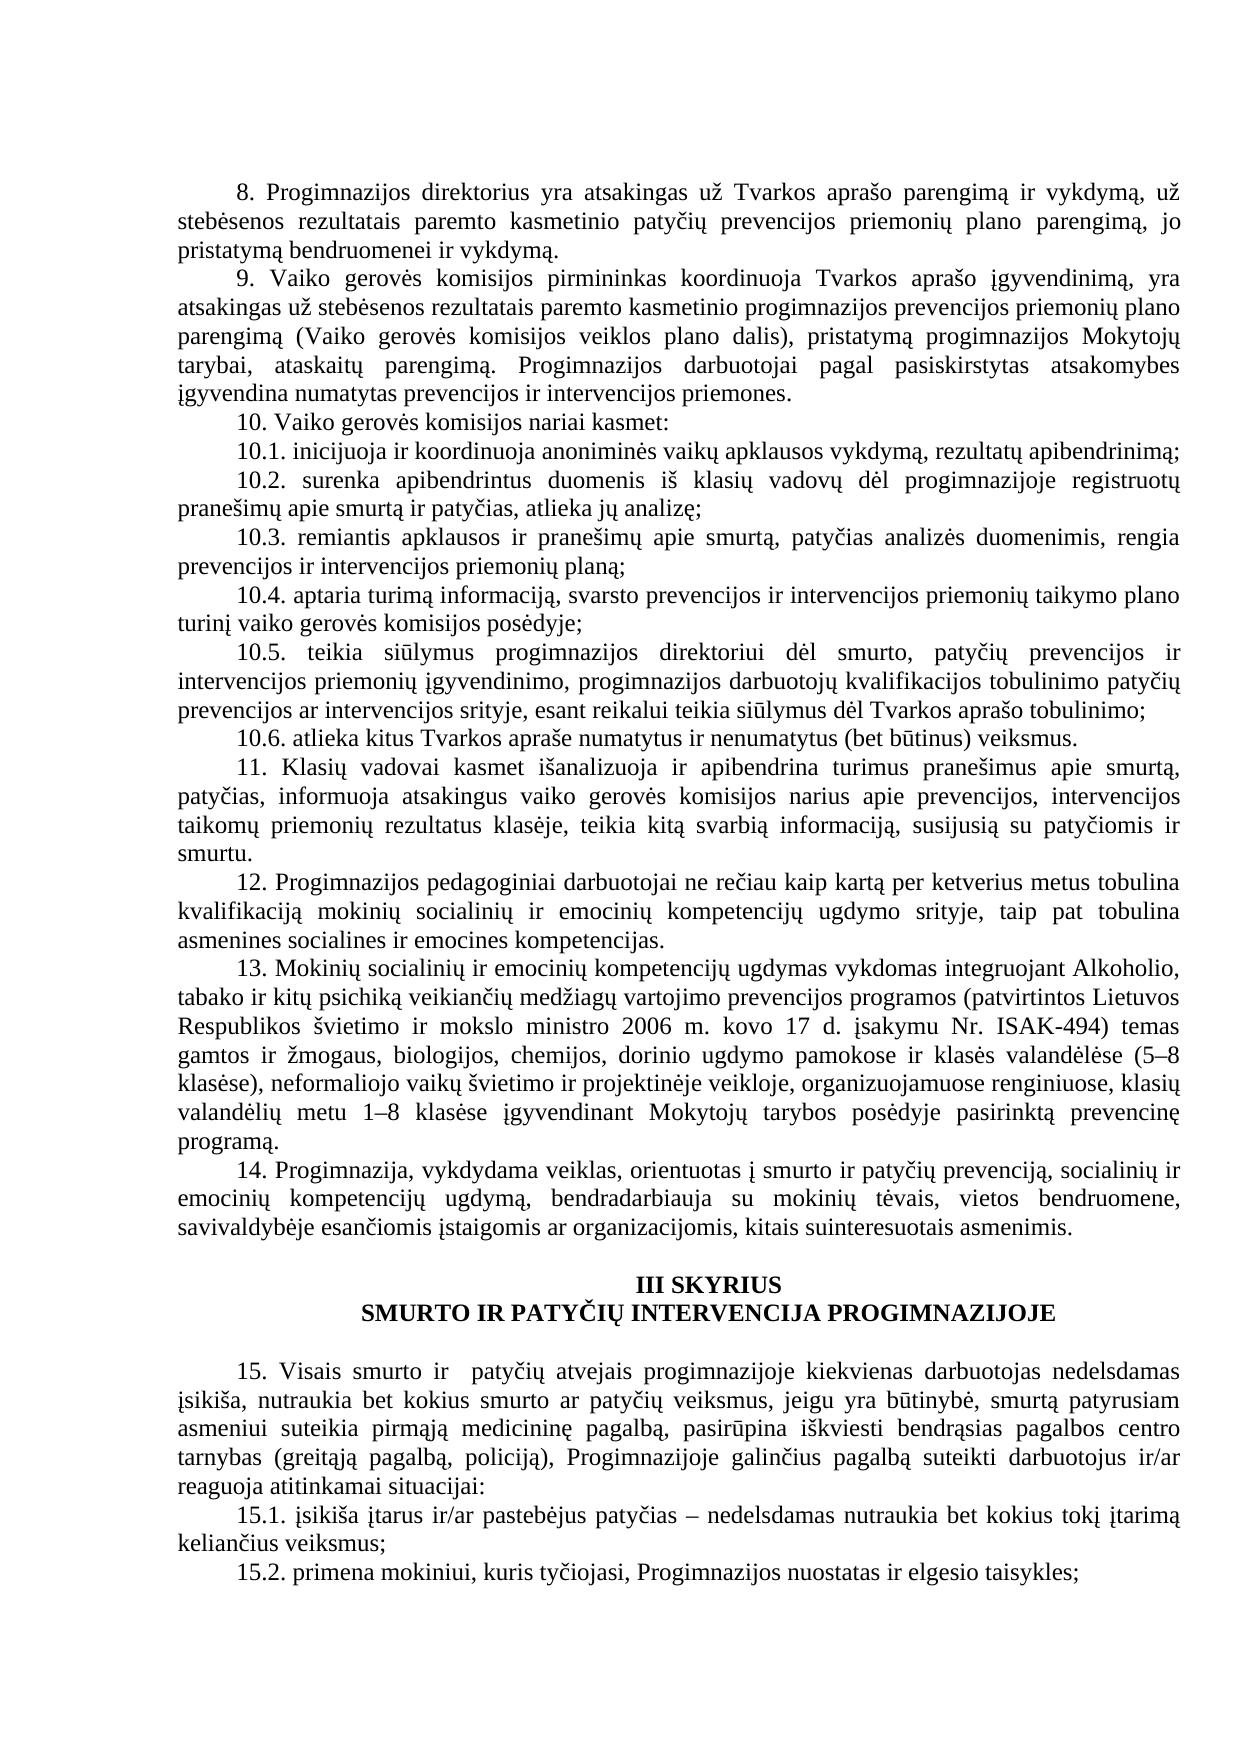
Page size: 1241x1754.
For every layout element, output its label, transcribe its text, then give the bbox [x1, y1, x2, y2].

text 10. Vaiko gerovės komisijos nariai kasmet: [177, 407, 1181, 436]
text 10.3. remiantis apklausos ir pranešimų apie smurtą, patyčias analizės duomenimis, rengia prevencijos ir intervencijos priemonių planą; [177, 522, 1181, 580]
list 8. Progimnazijos direktorius yra atsakingas už Tvarkos aprašo parengimą ir vykdymą, už stebėsenos rezultatais paremto kasmetinio patyčių prevencijos priemonių plano parengimą, jo pristatymą bendruomenei ir vykdymą. [177, 177, 1181, 263]
text 11. Klasių vadovai kasmet išanalizuoja ir apibendrina turimus pranešimus apie smurtą, patyčias, informuoja atsakingus vaiko gerovės komisijos narius apie prevencijos, intervencijos taikomų priemonių rezultatus klasėje, teikia kitą svarbią informaciją, susijusią su patyčiomis ir smurtu. [177, 752, 1181, 867]
text 10.6. atlieka kitus Tvarkos apraše numatytus ir nenumatytus (bet būtinus) veiksmus. [177, 723, 1181, 752]
text 15.1. įsikiša įtarus ir/ar pastebėjus patyčias – nedelsdamas nutraukia bet kokius tokį įtarimą keliančius veiksmus; [177, 1500, 1181, 1557]
text 9. Vaiko gerovės komisijos pirmininkas koordinuoja Tvarkos aprašo įgyvendinimą, yra atsakingas už stebėsenos rezultatais paremto kasmetinio progimnazijos prevencijos priemonių plano parengimą (Vaiko gerovės komisijos veiklos plano dalis), pristatymą progimnazijos Mokytojų tarybai, ataskaitų parengimą. Progimnazijos darbuotojai pagal pasiskirstytas atsakomybes įgyvendina numatytas prevencijos ir intervencijos priemones. [177, 263, 1181, 407]
text 10.5. teikia siūlymus progimnazijos direktoriui dėl smurto, patyčių prevencijos ir intervencijos priemonių įgyvendinimo, progimnazijos darbuotojų kvalifikacijos tobulinimo patyčių prevencijos ar intervencijos srityje, esant reikalui teikia siūlymus dėl Tvarkos aprašo tobulinimo; [177, 637, 1181, 723]
text 13. Mokinių socialinių ir emocinių kompetencijų ugdymas vykdomas integruojant Alkoholio, tabako ir kitų psichiką veikiančių medžiagų vartojimo prevencijos programos (patvirtintos Lietuvos Respublikos švietimo ir mokslo ministro 2006 m. kovo 17 d. įsakymu Nr. ISAK-494) temas gamtos ir žmogaus, biologijos, chemijos, dorinio ugdymo pamokose ir klasės valandėlėse (5–8 klasėse), neformaliojo vaikų švietimo ir projektinėje veikloje, organizuojamuose renginiuose, klasių valandėlių metu 1–8 klasėse įgyvendinant Mokytojų tarybos posėdyje pasirinktą prevencinę programą. [177, 953, 1181, 1155]
text 10.1. inicijuoja ir koordinuoja anoniminės vaikų apklausos vykdymą, rezultatų apibendrinimą; [177, 436, 1181, 465]
text SMURTO IR PATYČIŲ INTERVENCIJA PROGIMNAZIJOJE [177, 1298, 1181, 1327]
text III SKYRIUS [177, 1270, 1181, 1298]
text 10.4. aptaria turimą informaciją, svarsto prevencijos ir intervencijos priemonių taikymo plano turinį vaiko gerovės komisijos posėdyje; [177, 580, 1181, 637]
text 14. Progimnazija, vykdydama veiklas, orientuotas į smurto ir patyčių prevenciją, socialinių ir emocinių kompetencijų ugdymą, bendradarbiauja su mokinių tėvais, vietos bendruomene, savivaldybėje esančiomis įstaigomis ar organizacijomis, kitais suinteresuotais asmenimis. [177, 1155, 1181, 1241]
text 10.2. surenka apibendrintus duomenis iš klasių vadovų dėl progimnazijoje registruotų pranešimų apie smurtą ir patyčias, atlieka jų analizę; [177, 465, 1181, 522]
text 15. Visais smurto ir patyčių atvejais progimnazijoje kiekvienas darbuotojas nedelsdamas įsikiša, nutraukia bet kokius smurto ar patyčių veiksmus, jeigu yra būtinybė, smurtą patyrusiam asmeniui suteikia pirmąją medicininę pagalbą, pasirūpina iškviesti bendrąsias pagalbos centro tarnybas (greitąją pagalbą, policiją), Progimnazijoje galinčius pagalbą suteikti darbuotojus ir/ar reaguoja atitinkamai situacijai: [177, 1356, 1181, 1500]
text 15.2. primena mokiniui, kuris tyčiojasi, Progimnazijos nuostatas ir elgesio taisykles; [177, 1557, 1181, 1586]
text 12. Progimnazijos pedagoginiai darbuotojai ne rečiau kaip kartą per ketverius metus tobulina kvalifikaciją mokinių socialinių ir emocinių kompetencijų ugdymo srityje, taip pat tobulina asmenines socialines ir emocines kompetencijas. [177, 867, 1181, 953]
